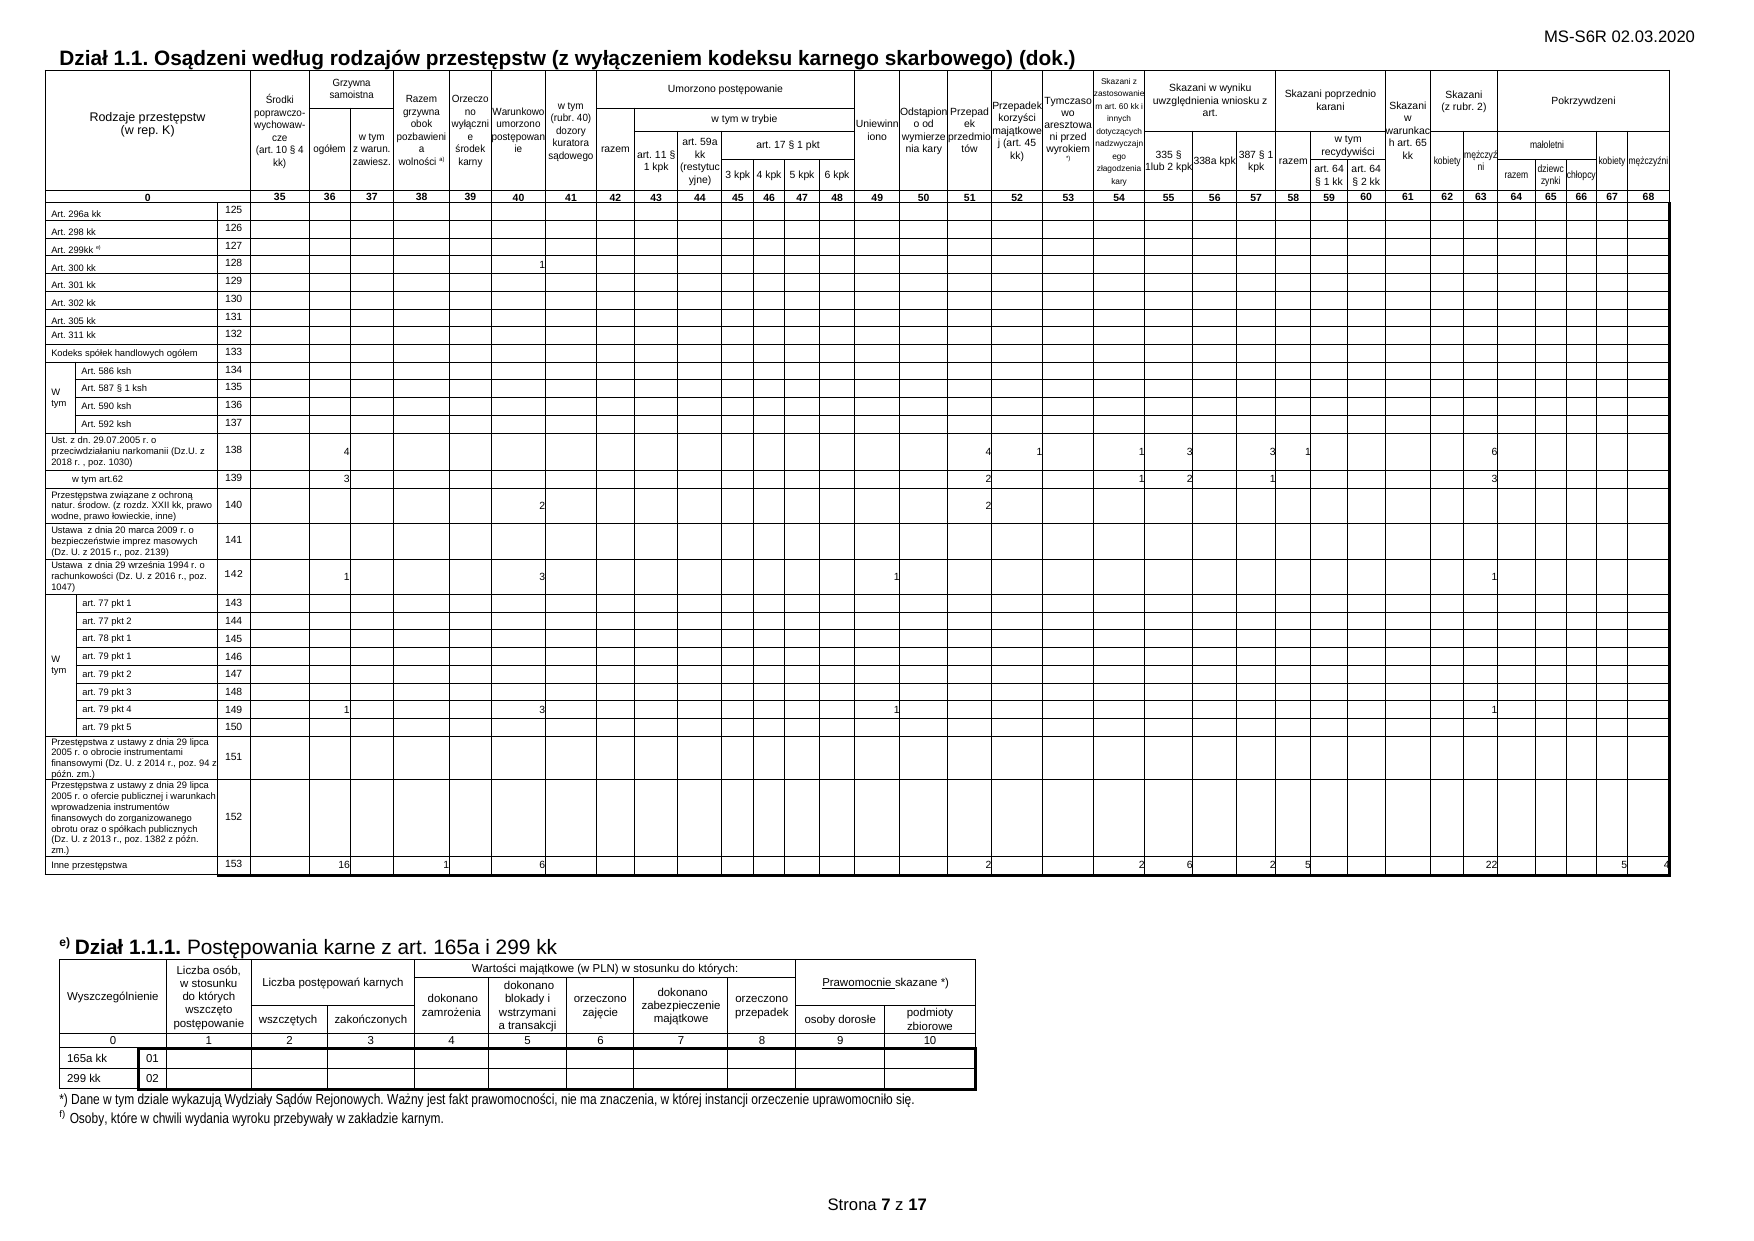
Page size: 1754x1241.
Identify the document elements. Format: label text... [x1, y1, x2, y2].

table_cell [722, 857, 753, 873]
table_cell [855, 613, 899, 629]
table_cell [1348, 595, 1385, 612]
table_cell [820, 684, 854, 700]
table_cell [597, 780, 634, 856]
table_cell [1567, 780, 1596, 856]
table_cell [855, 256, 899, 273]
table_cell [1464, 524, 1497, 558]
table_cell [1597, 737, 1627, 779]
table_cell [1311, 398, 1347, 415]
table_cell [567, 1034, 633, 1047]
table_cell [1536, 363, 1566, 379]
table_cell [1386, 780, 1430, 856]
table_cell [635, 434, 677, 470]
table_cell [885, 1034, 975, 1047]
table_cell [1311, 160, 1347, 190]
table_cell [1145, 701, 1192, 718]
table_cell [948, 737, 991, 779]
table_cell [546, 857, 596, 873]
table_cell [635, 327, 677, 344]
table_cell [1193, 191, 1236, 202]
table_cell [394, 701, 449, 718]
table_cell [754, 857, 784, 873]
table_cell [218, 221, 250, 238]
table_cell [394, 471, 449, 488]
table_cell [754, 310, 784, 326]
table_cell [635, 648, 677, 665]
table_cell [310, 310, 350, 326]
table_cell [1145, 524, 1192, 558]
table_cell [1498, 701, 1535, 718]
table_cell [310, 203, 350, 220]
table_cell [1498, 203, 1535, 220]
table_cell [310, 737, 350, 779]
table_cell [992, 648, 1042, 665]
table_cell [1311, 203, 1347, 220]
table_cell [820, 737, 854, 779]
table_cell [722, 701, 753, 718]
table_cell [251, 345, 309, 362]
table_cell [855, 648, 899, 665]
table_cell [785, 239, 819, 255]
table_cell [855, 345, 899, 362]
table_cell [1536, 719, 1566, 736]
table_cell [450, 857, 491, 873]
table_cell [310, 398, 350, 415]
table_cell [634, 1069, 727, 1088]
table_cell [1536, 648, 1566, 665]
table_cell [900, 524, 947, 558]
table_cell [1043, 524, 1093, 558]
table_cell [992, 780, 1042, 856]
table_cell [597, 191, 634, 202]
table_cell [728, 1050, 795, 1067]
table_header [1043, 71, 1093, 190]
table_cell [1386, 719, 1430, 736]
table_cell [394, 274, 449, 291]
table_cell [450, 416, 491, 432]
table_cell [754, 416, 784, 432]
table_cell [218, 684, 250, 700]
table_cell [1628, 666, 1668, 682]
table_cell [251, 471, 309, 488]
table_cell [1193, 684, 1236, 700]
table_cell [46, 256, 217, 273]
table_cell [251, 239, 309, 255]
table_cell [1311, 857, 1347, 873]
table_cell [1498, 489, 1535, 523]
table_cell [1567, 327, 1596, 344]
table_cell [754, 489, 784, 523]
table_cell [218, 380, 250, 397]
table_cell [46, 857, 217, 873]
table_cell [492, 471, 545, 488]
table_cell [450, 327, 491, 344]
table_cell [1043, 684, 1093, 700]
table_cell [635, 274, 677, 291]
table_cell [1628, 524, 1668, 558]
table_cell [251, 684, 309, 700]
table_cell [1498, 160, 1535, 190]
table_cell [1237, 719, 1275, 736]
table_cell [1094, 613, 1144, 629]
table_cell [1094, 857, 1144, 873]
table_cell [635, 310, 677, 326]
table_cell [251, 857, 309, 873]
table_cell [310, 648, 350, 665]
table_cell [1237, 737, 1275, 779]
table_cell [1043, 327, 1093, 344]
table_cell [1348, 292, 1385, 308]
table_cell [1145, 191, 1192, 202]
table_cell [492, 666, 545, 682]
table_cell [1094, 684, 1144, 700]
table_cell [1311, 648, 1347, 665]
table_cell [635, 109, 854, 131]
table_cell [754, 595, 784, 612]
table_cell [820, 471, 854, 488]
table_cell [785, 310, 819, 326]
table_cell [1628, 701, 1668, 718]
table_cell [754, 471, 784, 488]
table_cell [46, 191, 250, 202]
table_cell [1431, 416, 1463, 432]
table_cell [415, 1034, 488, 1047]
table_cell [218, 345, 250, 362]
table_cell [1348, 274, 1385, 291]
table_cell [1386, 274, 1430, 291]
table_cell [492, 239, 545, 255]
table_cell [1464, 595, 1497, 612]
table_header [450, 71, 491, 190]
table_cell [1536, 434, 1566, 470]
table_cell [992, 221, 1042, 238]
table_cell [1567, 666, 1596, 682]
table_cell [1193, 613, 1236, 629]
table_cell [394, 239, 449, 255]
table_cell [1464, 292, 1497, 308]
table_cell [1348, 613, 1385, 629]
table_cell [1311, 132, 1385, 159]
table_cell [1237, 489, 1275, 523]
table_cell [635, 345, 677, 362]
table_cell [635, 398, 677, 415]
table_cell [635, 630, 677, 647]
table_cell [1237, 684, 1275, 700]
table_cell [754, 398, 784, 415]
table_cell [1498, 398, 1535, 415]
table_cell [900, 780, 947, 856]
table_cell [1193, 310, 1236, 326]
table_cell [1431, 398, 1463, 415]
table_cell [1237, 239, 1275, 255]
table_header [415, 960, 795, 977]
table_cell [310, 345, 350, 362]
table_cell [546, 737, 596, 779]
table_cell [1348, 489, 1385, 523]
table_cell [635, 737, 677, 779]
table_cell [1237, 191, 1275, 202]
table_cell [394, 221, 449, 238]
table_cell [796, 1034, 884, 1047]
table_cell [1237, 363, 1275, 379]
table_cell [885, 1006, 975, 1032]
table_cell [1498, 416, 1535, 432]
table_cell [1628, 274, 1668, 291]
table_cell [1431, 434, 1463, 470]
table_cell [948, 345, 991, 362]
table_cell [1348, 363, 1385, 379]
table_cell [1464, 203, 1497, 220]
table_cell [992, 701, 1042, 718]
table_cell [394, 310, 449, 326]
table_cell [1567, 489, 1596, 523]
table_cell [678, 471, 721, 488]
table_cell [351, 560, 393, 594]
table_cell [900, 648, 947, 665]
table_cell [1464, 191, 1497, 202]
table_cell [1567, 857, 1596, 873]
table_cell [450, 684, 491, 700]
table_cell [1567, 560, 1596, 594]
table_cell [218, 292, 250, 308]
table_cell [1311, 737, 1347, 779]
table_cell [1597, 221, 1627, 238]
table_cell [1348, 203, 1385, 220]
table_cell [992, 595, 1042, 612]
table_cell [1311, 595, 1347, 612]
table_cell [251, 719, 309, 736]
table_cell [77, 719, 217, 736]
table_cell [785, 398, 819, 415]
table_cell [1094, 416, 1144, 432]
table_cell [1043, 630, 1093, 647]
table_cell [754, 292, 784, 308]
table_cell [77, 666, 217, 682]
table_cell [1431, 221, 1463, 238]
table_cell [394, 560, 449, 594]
text f) Osoby, które w chwili wydania wyroku przebywały w zakładzie karnym. [59, 1108, 1695, 1127]
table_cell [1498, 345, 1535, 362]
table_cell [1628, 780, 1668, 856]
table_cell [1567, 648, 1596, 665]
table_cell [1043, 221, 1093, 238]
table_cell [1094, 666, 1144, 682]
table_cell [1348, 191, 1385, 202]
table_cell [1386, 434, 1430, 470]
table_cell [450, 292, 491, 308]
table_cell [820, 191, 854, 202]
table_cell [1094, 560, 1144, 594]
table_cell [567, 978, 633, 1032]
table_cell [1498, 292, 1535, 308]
text e) Dział 1.1.1. Postępowania karne z art. 165a i 299 kk [59, 918, 1695, 959]
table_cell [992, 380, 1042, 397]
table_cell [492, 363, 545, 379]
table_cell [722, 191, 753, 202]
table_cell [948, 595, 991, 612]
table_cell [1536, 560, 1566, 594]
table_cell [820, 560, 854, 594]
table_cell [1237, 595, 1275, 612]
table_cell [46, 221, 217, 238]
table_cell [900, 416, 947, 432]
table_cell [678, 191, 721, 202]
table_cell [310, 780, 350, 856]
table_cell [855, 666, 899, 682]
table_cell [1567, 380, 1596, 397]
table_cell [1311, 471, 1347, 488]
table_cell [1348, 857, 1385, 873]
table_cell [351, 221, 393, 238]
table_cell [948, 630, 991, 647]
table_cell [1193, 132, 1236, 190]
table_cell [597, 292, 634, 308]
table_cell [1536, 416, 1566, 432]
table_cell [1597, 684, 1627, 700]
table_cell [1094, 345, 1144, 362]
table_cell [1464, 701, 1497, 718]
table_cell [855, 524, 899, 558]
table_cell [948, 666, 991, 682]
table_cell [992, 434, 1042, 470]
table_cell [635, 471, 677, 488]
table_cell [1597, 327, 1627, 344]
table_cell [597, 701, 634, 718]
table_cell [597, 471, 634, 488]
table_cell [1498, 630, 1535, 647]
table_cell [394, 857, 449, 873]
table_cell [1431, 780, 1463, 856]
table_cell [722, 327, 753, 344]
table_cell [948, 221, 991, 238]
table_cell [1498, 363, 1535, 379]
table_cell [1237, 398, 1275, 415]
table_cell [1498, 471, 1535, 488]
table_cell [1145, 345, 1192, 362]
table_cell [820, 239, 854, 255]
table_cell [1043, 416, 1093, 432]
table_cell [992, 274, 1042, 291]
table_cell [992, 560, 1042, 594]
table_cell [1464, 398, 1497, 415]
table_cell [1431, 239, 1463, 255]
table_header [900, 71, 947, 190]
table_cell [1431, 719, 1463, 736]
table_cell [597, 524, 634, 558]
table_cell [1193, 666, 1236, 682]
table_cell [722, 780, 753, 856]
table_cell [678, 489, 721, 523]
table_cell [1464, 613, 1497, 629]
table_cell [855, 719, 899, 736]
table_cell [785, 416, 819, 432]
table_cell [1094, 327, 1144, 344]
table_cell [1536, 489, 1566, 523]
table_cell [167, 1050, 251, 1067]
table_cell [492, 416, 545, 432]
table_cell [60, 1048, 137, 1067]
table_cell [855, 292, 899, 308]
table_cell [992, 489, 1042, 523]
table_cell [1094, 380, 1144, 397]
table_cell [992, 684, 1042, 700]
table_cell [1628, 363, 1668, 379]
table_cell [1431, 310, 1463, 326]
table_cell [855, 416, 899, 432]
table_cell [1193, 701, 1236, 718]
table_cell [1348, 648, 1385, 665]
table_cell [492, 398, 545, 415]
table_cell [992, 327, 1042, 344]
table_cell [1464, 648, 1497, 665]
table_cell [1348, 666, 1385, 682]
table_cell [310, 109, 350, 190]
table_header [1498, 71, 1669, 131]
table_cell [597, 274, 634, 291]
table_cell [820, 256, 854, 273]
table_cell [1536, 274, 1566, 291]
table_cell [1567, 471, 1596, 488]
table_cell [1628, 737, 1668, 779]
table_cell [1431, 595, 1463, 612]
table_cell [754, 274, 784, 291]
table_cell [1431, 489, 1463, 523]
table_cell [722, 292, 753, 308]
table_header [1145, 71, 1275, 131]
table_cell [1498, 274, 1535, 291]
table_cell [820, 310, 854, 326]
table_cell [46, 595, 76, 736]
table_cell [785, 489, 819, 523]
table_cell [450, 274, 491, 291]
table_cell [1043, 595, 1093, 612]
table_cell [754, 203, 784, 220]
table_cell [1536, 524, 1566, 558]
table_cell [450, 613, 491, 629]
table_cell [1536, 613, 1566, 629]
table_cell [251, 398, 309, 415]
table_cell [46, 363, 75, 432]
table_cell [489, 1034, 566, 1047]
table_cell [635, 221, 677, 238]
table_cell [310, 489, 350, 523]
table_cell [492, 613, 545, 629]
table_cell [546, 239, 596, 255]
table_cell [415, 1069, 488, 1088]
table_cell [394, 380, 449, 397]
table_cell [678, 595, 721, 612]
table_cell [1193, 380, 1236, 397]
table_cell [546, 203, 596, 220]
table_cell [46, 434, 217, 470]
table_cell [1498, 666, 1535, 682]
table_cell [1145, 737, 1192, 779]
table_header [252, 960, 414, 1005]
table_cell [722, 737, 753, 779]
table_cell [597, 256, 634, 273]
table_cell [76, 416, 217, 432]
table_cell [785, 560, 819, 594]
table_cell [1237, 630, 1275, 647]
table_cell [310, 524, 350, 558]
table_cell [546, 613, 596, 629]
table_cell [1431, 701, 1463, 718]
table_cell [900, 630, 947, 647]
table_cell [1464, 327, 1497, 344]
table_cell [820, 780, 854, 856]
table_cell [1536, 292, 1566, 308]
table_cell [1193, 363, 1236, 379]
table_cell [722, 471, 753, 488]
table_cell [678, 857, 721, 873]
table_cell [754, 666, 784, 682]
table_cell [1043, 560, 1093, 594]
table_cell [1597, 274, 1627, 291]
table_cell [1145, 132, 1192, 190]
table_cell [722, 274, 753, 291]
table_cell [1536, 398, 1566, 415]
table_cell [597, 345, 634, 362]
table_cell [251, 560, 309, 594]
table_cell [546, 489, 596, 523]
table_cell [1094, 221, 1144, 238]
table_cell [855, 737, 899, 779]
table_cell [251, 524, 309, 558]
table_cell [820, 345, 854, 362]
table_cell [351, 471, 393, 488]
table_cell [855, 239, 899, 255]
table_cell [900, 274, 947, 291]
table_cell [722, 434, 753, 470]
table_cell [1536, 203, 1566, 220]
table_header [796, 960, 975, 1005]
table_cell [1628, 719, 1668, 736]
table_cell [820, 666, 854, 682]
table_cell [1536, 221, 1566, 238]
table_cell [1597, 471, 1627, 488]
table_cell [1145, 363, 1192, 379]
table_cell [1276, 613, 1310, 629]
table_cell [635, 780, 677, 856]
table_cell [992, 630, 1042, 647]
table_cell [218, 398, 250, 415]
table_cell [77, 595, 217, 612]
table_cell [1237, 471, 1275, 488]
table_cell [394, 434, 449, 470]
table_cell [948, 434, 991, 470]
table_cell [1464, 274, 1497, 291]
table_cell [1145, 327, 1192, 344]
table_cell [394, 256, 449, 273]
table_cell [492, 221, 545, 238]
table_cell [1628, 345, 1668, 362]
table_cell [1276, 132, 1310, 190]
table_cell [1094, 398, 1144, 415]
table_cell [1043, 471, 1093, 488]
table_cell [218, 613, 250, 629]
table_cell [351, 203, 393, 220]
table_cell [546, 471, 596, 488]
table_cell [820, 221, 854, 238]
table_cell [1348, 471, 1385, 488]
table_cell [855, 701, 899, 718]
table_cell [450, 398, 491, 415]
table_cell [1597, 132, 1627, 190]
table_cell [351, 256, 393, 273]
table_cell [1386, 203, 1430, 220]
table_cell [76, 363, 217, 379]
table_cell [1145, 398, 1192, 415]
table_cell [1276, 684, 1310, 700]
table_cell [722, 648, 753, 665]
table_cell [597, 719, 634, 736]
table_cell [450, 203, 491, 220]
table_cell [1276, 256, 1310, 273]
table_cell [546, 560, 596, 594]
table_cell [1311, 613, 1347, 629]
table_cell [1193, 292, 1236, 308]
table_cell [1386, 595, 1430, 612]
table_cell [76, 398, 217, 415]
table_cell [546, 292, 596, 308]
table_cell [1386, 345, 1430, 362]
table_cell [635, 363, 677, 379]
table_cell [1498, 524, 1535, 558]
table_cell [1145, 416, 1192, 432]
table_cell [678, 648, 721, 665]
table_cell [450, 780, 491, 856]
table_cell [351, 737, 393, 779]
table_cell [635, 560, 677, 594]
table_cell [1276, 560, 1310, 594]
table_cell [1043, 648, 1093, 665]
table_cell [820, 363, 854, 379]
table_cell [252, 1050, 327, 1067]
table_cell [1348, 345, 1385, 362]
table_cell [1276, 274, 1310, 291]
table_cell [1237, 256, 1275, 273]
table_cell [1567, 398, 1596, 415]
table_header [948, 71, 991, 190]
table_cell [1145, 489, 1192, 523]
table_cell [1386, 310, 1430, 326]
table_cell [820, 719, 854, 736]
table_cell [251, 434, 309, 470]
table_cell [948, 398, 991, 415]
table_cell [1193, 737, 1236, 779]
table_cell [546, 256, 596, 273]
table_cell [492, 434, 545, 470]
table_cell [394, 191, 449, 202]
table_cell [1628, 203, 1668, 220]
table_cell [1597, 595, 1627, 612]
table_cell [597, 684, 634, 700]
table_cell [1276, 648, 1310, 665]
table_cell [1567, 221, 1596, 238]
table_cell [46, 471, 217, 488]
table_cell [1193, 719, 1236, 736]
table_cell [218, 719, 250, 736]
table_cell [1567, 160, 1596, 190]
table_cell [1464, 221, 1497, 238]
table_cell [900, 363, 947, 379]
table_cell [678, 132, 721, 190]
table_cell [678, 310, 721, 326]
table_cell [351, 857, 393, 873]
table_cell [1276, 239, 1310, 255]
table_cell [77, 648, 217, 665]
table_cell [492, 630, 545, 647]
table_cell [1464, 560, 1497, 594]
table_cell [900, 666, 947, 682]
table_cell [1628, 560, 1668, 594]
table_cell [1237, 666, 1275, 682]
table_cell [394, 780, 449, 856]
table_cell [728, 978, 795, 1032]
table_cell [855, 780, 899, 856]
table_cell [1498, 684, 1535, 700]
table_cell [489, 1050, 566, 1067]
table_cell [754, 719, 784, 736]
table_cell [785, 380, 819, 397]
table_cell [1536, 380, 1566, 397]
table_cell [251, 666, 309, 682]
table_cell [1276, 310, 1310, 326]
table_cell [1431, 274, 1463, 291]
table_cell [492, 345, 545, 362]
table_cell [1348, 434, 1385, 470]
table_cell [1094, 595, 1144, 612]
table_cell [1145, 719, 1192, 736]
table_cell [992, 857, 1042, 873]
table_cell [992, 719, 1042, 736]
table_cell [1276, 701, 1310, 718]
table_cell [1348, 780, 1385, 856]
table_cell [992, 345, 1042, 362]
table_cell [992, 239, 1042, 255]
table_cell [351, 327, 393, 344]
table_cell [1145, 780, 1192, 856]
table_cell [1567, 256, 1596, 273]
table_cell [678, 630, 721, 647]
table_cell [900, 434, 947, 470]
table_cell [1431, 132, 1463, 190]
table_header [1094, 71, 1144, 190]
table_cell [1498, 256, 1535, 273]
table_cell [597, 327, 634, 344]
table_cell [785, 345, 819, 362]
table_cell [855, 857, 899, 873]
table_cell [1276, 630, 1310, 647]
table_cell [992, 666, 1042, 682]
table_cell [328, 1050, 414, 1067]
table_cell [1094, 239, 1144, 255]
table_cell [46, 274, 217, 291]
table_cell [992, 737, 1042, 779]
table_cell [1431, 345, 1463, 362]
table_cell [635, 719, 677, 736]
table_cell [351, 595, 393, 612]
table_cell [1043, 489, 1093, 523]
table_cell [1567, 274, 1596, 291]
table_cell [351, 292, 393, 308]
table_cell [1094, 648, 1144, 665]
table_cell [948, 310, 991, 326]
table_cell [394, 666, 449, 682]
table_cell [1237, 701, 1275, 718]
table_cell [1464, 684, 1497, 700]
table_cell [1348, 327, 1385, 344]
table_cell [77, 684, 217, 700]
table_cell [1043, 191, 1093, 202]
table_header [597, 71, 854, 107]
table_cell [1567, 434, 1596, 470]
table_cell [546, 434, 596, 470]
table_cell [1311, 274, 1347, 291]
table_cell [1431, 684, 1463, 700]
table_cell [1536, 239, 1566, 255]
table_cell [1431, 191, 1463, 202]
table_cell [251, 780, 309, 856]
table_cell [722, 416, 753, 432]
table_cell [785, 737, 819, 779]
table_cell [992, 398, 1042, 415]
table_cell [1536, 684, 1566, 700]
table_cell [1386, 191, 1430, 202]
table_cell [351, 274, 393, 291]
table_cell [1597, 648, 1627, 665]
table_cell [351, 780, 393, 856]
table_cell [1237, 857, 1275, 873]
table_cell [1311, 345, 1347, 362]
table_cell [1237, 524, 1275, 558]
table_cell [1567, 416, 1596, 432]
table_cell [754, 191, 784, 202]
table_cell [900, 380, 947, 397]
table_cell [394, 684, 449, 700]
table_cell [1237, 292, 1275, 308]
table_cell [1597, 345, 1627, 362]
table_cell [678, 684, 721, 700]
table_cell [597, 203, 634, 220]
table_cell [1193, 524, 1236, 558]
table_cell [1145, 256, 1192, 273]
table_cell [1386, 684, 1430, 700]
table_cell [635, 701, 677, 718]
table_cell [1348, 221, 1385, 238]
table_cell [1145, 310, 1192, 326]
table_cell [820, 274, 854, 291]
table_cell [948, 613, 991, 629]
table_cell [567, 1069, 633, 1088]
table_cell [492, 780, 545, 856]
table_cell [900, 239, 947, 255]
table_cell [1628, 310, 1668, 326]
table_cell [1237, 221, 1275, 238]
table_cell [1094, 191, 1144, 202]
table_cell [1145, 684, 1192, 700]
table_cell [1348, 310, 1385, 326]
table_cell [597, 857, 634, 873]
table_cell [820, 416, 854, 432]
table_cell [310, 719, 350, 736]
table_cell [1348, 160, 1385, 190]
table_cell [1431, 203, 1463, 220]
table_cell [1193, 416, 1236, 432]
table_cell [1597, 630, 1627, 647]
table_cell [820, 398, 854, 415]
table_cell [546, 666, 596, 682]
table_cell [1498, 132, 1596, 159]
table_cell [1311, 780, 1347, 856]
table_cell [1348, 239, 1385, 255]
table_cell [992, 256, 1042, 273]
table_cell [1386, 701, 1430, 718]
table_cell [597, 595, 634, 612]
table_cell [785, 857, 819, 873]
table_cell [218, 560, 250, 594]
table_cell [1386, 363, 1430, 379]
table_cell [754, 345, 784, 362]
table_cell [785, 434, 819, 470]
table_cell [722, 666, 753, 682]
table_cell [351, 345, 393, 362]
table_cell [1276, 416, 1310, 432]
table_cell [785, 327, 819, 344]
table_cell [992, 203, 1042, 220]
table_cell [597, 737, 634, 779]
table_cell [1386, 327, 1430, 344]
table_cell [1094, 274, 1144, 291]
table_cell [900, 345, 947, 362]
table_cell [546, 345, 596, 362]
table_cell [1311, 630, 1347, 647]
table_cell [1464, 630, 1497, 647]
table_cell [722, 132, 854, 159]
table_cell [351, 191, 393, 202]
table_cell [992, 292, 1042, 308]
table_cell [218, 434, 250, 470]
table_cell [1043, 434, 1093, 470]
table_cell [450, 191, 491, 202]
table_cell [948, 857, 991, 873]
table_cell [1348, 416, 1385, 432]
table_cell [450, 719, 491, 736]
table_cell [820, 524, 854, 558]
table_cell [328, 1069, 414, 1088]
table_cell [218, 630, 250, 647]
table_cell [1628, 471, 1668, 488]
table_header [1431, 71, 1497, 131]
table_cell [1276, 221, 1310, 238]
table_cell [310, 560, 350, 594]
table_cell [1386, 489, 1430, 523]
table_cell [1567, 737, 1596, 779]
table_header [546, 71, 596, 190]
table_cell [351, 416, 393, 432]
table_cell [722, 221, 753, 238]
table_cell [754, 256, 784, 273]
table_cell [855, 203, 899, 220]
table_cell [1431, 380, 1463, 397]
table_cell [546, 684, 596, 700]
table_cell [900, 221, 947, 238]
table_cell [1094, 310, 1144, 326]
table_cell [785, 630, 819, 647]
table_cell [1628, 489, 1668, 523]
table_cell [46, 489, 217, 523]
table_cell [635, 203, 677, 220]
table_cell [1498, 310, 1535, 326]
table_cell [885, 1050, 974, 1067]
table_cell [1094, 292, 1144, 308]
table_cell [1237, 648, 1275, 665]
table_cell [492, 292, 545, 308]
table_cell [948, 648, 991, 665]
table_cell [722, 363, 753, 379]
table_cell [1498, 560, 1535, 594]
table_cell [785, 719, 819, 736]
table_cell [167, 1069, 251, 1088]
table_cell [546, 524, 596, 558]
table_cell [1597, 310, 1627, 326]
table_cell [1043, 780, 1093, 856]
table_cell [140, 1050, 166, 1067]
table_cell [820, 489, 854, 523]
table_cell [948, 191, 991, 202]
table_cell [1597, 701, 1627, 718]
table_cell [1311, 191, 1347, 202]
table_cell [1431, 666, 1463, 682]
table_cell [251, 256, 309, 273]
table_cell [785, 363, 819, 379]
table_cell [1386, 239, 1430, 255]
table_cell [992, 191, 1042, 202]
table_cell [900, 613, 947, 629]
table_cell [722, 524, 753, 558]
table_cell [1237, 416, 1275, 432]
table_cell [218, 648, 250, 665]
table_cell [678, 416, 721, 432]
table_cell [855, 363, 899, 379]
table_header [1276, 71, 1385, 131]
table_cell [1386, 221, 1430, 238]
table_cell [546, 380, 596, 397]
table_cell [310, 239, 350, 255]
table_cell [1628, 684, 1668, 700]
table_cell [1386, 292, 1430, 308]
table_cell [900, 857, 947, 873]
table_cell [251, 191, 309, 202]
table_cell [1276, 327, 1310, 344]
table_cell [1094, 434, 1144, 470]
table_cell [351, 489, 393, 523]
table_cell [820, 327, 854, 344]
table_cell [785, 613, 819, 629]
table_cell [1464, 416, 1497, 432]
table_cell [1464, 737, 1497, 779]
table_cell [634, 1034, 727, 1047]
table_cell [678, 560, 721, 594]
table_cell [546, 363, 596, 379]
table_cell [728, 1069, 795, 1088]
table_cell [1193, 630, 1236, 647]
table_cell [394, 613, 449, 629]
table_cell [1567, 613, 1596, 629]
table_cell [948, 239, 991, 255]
text *) Dane w tym dziale wykazują Wydziały Sądów Rejonowych. Ważny jest fakt prawomocności, nie ma znaczenia, w której instancji orzeczenie uprawomocniło się. [59, 1091, 1695, 1108]
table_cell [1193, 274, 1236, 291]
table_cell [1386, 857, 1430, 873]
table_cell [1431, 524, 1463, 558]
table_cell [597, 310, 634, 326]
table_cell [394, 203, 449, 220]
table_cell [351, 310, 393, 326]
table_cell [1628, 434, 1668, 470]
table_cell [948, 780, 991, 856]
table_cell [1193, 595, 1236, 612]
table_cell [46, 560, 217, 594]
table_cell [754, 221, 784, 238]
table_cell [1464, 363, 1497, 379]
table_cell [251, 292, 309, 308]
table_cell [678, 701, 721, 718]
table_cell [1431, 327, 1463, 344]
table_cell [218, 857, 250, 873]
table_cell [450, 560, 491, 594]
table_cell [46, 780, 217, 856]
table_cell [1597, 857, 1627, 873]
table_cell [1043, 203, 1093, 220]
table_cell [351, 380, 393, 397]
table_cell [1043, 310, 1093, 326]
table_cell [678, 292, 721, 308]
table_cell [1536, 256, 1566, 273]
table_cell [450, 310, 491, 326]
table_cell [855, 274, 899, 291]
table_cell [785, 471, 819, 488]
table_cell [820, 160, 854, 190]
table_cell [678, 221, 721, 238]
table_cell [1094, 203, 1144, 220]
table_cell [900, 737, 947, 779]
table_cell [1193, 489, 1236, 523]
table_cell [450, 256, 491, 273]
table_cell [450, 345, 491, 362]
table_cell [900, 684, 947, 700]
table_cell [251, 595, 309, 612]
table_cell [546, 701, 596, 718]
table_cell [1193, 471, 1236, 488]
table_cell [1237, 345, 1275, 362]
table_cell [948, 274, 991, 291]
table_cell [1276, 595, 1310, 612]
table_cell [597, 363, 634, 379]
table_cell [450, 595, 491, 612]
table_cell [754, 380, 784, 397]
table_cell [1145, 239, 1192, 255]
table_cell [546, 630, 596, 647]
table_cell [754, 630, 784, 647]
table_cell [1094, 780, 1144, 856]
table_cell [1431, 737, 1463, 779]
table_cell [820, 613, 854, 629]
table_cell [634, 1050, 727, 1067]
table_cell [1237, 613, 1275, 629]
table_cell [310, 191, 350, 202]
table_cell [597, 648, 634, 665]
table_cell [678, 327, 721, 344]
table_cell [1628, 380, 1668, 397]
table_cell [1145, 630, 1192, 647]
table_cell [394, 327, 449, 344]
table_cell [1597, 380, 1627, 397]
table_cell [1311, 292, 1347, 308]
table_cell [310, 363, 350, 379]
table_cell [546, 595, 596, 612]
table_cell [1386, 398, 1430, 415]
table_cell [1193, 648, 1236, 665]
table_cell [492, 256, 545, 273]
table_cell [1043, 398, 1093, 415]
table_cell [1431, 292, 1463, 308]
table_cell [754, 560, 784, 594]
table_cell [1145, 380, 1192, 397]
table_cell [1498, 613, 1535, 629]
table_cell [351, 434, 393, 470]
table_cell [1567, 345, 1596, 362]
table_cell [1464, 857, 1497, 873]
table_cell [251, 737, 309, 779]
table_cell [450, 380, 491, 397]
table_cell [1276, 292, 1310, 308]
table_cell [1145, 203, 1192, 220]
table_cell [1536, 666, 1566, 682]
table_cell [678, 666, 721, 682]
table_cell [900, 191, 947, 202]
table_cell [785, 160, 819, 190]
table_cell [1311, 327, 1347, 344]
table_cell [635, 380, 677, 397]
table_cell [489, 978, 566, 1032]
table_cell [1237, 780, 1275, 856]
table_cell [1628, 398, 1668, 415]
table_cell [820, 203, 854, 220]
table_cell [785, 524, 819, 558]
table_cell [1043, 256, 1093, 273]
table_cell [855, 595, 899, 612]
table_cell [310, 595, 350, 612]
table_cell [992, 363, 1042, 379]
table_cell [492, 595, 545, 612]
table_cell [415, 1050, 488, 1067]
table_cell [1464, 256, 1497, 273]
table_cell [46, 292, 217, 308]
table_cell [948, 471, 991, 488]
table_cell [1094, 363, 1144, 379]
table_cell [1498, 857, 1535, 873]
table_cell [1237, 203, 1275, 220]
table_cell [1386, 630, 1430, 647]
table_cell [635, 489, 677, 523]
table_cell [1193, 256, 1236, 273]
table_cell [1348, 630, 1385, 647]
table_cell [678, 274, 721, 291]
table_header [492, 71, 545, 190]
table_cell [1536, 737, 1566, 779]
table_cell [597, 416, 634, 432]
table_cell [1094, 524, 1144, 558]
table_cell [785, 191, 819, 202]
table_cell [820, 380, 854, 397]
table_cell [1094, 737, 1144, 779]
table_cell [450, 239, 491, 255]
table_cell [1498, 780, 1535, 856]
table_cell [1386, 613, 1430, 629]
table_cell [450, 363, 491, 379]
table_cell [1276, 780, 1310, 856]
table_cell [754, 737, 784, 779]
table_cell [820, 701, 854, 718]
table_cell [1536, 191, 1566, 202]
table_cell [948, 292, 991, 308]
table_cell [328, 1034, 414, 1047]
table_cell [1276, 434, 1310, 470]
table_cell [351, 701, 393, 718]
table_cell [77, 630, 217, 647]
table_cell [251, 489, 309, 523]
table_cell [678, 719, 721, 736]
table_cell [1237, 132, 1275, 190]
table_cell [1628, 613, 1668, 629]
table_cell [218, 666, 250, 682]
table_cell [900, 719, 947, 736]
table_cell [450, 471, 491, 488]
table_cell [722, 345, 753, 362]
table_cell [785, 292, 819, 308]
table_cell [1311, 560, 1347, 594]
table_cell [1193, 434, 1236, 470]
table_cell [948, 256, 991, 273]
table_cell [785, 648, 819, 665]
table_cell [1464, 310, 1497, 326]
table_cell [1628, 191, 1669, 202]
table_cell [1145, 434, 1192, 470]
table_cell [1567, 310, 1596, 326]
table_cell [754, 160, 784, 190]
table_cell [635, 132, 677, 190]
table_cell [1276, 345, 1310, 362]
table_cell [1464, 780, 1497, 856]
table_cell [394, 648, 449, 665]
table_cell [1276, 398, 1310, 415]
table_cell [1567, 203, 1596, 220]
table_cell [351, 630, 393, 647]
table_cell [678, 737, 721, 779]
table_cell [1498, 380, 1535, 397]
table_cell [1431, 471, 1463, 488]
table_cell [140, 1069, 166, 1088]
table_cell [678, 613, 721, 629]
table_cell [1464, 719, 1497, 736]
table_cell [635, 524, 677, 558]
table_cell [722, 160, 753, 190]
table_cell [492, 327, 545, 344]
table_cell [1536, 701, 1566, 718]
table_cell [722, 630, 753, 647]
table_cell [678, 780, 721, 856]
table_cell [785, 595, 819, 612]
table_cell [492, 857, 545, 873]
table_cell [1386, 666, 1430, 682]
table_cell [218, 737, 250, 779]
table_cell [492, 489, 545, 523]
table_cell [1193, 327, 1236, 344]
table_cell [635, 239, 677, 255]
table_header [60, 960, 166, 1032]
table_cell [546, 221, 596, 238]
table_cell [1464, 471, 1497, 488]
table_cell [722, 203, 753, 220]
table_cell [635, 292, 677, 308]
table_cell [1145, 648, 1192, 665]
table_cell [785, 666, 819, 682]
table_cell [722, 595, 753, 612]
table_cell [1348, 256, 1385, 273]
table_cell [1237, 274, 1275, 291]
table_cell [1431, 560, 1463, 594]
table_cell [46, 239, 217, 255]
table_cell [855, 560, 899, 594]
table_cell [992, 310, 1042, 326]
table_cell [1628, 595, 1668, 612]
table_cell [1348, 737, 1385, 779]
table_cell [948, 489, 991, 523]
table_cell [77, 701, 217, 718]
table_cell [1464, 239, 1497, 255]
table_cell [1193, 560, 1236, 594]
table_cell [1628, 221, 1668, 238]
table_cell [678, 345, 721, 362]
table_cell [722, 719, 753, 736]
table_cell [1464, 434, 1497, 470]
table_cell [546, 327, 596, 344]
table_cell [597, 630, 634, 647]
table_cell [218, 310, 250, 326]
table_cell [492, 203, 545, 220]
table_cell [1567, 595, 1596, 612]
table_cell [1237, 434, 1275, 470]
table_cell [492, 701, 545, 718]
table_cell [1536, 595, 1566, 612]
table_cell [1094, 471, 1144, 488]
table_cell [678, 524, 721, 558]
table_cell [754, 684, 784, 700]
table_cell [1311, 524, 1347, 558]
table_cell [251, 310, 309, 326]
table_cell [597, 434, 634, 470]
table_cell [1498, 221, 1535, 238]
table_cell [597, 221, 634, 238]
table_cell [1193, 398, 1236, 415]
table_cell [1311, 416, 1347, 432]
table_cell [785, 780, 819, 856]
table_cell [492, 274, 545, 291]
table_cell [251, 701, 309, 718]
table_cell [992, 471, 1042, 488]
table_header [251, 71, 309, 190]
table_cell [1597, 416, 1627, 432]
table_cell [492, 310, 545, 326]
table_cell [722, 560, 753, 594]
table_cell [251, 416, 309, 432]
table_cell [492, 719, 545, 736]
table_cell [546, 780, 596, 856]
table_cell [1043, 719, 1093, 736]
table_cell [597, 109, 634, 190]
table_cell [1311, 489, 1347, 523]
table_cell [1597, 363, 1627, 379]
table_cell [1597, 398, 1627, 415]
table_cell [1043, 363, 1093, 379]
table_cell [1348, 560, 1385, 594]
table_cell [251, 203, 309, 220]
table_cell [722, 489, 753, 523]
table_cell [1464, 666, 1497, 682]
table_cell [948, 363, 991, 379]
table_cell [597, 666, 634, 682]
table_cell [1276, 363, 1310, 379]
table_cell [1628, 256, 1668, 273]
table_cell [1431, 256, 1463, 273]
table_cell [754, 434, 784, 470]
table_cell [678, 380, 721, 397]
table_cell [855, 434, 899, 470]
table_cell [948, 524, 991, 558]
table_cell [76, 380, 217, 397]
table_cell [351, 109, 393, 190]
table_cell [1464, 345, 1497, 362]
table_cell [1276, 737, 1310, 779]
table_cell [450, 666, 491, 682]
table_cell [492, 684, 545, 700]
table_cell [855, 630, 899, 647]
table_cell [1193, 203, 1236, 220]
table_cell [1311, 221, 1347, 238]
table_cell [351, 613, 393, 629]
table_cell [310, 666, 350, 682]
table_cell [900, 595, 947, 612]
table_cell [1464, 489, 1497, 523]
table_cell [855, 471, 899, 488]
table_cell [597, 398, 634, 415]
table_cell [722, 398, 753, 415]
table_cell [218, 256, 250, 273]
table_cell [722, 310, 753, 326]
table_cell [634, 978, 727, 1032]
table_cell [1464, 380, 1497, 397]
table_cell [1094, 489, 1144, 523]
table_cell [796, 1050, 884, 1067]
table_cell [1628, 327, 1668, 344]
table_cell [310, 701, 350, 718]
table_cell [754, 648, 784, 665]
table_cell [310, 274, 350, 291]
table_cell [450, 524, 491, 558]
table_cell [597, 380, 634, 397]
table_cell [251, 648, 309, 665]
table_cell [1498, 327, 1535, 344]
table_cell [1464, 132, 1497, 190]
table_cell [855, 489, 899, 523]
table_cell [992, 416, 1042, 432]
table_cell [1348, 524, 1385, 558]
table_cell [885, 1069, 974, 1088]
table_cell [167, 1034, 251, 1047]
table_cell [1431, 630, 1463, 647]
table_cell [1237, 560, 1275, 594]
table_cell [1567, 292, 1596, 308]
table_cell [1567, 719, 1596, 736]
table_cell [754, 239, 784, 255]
text Dział 1.1. Osądzeni według rodzajów przestępstw (z wyłączeniem kodeksu karnego skarbowego) (dok.) [59, 46, 1695, 70]
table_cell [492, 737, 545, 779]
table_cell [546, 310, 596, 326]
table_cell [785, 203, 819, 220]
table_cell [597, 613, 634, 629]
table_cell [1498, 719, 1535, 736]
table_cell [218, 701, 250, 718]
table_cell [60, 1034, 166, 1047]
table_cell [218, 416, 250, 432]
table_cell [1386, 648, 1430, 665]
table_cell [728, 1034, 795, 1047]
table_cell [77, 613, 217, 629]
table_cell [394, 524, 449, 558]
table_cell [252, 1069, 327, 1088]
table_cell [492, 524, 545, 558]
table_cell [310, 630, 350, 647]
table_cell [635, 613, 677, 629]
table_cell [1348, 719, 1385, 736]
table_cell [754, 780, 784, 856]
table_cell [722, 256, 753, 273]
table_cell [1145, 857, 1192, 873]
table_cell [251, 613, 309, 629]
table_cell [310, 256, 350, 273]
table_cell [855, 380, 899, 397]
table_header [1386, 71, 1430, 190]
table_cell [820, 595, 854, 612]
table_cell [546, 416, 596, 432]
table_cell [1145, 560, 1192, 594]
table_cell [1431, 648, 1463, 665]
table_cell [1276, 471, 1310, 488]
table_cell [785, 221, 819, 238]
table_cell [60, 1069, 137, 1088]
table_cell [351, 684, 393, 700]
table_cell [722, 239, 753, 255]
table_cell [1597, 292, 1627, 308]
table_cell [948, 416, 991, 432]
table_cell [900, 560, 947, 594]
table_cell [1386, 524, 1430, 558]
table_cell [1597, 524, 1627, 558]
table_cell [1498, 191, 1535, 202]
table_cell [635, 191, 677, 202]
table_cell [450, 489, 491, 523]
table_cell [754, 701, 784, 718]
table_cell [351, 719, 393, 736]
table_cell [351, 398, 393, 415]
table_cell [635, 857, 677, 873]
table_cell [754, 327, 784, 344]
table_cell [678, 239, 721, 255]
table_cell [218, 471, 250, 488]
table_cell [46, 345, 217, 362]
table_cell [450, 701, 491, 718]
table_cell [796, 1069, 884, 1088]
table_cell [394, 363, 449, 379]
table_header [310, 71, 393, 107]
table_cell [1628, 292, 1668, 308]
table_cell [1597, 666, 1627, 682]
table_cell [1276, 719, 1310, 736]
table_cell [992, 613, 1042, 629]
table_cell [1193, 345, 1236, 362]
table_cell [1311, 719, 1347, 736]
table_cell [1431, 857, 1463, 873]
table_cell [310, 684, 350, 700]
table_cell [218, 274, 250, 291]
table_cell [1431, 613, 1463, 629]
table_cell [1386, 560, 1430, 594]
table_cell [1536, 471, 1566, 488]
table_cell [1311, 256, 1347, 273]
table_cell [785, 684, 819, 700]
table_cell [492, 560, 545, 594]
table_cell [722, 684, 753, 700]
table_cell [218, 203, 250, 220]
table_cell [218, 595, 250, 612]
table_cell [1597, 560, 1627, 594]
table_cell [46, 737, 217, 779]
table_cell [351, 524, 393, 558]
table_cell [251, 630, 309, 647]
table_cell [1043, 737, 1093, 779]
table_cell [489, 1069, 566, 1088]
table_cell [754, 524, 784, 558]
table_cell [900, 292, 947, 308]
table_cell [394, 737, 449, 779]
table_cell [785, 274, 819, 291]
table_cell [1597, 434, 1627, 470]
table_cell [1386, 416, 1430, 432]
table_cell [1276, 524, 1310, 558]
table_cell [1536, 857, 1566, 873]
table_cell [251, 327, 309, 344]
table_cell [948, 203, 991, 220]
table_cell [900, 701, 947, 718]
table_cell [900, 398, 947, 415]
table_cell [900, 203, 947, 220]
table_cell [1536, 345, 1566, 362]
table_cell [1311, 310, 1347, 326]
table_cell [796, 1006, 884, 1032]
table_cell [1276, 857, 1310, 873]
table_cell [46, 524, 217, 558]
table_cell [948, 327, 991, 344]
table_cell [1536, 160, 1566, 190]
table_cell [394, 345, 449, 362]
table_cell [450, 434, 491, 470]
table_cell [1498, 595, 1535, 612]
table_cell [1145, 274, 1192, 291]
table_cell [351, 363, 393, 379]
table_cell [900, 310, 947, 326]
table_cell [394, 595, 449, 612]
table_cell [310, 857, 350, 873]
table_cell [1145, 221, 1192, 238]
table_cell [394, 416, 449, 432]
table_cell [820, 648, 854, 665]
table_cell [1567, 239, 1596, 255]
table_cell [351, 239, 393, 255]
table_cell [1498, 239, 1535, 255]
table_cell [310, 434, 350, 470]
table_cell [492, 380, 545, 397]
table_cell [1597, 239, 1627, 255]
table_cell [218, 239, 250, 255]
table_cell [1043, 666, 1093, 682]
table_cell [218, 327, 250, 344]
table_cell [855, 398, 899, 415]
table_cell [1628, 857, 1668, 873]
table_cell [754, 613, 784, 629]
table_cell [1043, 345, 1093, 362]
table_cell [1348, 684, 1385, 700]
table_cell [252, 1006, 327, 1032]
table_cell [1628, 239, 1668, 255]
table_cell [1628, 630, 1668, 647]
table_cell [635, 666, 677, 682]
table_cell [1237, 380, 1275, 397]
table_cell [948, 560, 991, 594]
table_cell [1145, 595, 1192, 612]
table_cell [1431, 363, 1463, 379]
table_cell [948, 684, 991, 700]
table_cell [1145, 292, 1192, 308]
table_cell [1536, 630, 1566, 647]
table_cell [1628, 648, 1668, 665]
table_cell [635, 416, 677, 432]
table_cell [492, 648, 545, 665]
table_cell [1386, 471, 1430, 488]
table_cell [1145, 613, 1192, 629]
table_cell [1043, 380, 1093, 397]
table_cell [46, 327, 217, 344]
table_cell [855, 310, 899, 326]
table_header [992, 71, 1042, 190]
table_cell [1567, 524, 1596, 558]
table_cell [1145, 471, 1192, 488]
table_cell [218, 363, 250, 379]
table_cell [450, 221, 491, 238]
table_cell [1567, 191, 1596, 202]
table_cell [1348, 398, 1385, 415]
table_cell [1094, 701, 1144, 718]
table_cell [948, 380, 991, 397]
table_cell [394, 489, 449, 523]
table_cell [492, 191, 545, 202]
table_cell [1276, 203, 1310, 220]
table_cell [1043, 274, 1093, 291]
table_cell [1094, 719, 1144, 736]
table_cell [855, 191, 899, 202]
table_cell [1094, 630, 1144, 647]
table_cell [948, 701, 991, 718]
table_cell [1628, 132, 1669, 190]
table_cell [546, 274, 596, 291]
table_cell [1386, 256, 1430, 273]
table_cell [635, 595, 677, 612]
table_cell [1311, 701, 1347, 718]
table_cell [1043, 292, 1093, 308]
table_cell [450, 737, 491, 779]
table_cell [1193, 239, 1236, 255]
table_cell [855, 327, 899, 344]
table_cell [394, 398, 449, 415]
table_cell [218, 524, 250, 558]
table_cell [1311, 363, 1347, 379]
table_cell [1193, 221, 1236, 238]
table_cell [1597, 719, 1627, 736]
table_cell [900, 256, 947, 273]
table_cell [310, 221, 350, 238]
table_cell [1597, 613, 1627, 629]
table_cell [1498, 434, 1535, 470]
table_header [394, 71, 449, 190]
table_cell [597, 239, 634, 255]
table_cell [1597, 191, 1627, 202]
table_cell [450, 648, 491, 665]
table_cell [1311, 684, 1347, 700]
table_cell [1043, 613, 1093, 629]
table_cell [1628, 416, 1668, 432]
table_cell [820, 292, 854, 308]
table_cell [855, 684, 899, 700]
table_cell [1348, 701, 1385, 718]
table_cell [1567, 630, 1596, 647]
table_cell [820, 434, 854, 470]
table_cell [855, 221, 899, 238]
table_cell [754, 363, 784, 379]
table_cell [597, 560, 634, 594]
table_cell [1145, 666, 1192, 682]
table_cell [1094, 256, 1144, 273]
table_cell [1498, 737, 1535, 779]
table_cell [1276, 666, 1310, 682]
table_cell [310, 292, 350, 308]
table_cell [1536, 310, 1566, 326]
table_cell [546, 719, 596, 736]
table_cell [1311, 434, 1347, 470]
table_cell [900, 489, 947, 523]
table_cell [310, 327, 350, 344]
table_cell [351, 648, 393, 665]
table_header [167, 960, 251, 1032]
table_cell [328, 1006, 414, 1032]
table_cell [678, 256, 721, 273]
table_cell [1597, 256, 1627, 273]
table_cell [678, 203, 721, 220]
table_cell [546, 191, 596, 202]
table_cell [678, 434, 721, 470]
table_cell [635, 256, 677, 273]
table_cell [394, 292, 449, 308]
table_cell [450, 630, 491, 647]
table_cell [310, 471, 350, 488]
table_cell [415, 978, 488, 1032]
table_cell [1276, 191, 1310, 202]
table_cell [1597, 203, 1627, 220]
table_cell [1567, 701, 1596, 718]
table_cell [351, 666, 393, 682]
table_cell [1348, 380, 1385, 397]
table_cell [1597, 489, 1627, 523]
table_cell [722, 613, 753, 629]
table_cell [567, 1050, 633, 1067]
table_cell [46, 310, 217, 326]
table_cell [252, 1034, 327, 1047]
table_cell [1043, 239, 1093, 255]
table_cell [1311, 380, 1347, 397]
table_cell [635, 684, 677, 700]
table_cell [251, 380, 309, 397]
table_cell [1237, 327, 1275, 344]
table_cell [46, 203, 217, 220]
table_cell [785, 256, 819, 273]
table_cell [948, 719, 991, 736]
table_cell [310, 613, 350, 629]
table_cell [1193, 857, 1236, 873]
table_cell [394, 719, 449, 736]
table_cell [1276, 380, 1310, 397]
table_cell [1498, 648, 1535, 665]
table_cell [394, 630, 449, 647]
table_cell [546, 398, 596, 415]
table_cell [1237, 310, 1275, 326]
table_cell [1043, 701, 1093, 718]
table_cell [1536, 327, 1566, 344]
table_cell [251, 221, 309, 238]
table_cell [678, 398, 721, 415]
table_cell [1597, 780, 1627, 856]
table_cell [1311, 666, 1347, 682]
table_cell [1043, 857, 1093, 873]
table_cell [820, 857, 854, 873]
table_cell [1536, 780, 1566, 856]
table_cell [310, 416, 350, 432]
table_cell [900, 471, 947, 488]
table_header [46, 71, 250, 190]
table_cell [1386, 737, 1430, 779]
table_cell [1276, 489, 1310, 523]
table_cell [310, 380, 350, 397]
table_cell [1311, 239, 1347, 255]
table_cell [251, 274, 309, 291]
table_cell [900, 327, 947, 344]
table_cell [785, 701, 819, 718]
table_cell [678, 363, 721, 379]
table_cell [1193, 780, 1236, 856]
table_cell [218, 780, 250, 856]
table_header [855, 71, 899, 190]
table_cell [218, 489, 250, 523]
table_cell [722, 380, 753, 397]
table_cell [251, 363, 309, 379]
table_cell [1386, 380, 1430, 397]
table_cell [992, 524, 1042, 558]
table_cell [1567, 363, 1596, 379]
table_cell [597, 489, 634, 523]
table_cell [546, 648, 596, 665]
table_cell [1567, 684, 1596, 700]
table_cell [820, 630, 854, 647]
